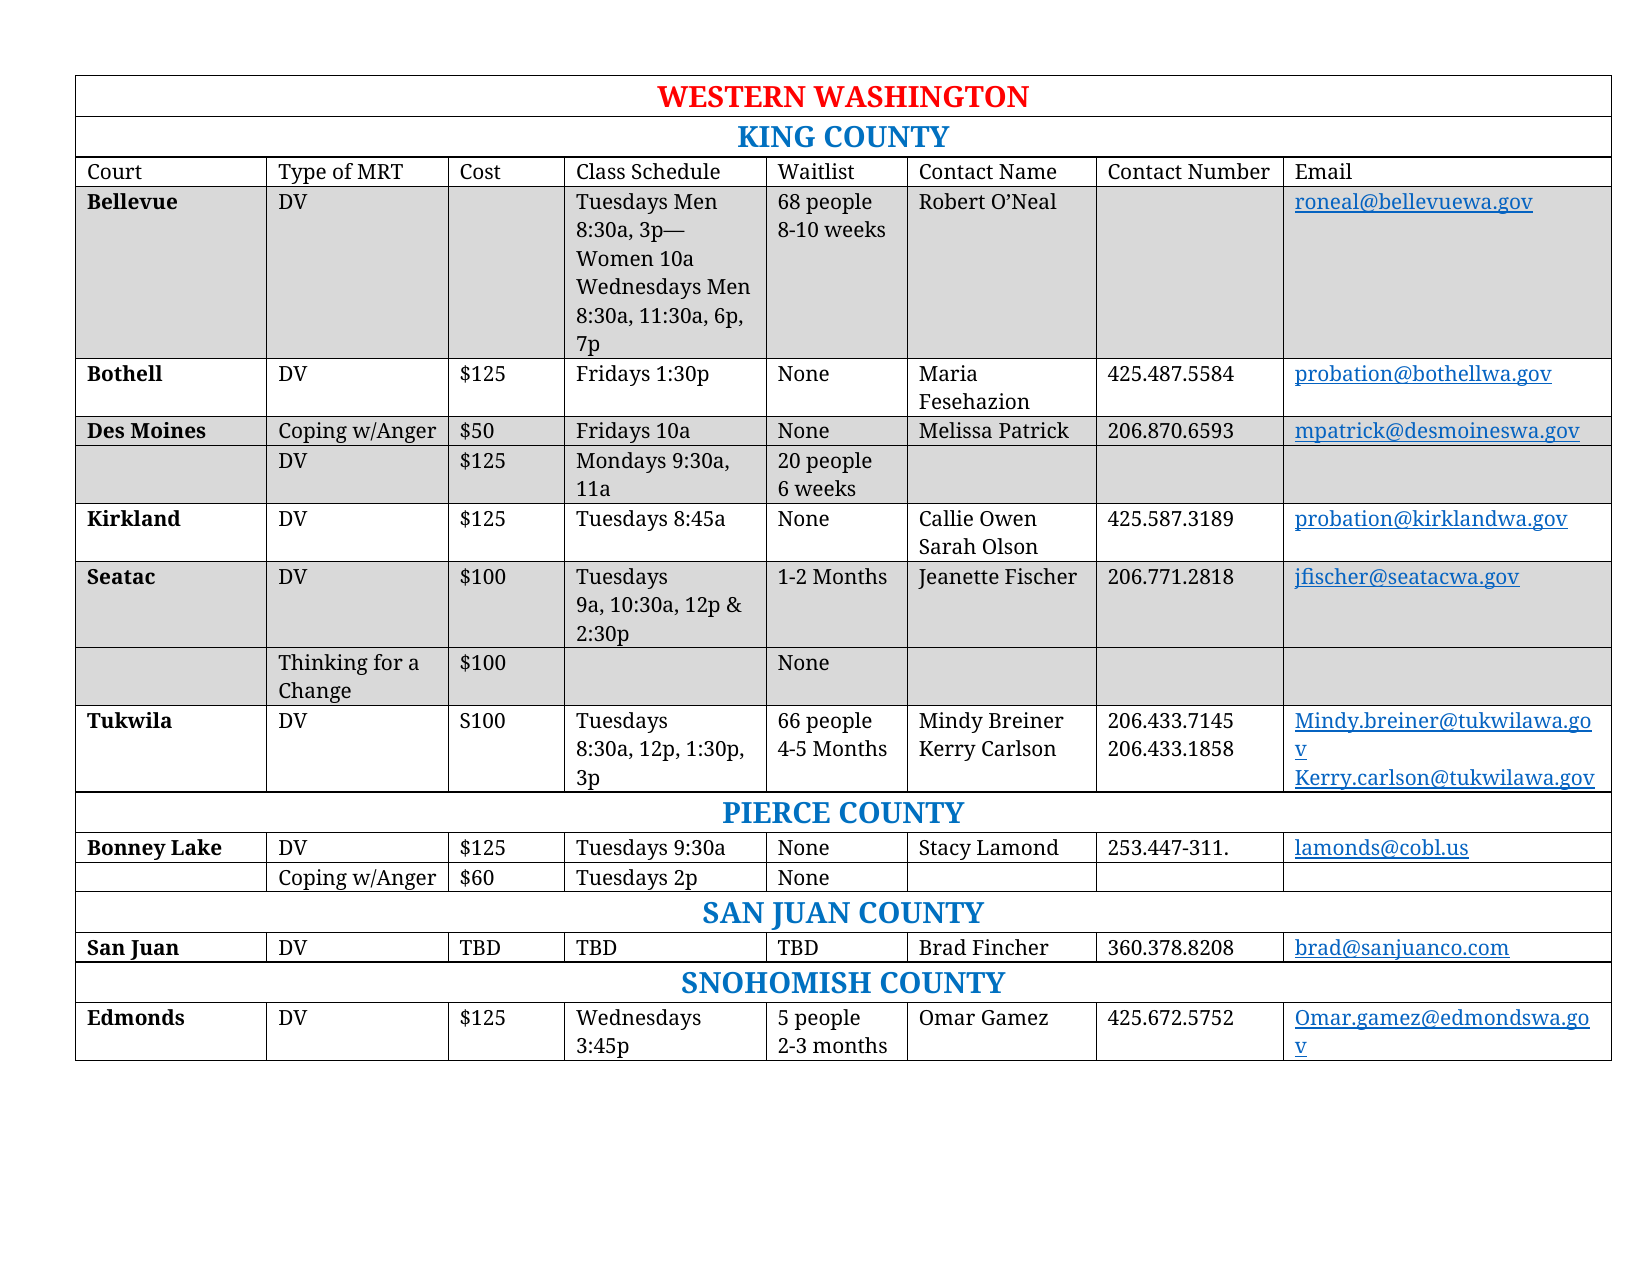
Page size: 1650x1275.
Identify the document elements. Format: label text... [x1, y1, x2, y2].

table_cell Contact Name [908, 158, 1096, 186]
table_cell DV [267, 706, 448, 791]
table_cell Tuesdays 2p [565, 863, 766, 891]
table_cell probation@kirklandwa.gov [1284, 504, 1611, 561]
table_cell None [767, 359, 907, 416]
table_cell DV [267, 504, 448, 561]
table_cell Email [1284, 158, 1611, 186]
table_cell 66 people 4-5 Months [767, 706, 907, 791]
table_cell $125 [449, 1003, 564, 1060]
table_cell 425.672.5752 [1097, 1003, 1283, 1060]
table_cell DV [267, 562, 448, 647]
table_header WESTERN WASHINGTON [76, 76, 1611, 116]
table_cell S100 [449, 706, 564, 791]
table_cell SNOHOMISH COUNTY [76, 963, 1611, 1002]
table_cell brad@sanjuanco.com [1284, 933, 1611, 961]
table_cell Edmonds [76, 1003, 266, 1060]
table_cell Mondays 9:30a, 11a [565, 446, 766, 503]
table_cell $60 [449, 863, 564, 891]
table_cell [1097, 187, 1283, 358]
table_cell Coping w/Anger [267, 417, 448, 445]
table_cell 360.378.8208 [1097, 933, 1283, 961]
table_cell $100 [449, 562, 564, 647]
table_cell Court [76, 158, 266, 186]
table_cell 253.447-311. [1097, 833, 1283, 862]
table_cell $125 [449, 446, 564, 503]
table_cell Jeanette Fischer [908, 562, 1096, 647]
table_cell [449, 187, 564, 358]
table_cell Type of MRT [267, 158, 448, 186]
table_cell Mindy Breiner Kerry Carlson [908, 706, 1096, 791]
table_cell [565, 648, 766, 705]
table_cell Maria Fesehazion [908, 359, 1096, 416]
table_cell TBD [449, 933, 564, 961]
table_cell [76, 648, 266, 705]
table_cell [76, 446, 266, 503]
table_cell DV [267, 446, 448, 503]
table_cell None [767, 417, 907, 445]
table_cell Waitlist [767, 158, 907, 186]
table_cell jfischer@seatacwa.gov [1284, 562, 1611, 647]
table_cell $100 [449, 648, 564, 705]
table_cell $50 [449, 417, 564, 445]
table_cell San Juan [76, 933, 266, 961]
table_cell Bonney Lake [76, 833, 266, 862]
table_cell [1097, 446, 1283, 503]
table_cell Tuesdays 8:30a, 12p, 1:30p, 3p [565, 706, 766, 791]
table_cell $125 [449, 504, 564, 561]
table_cell [1284, 446, 1611, 503]
table_cell PIERCE COUNTY [76, 793, 1611, 832]
table_cell None [767, 863, 907, 891]
table_cell Tuesdays Men 8:30a, 3p—Women 10a Wednesdays Men 8:30a, 11:30a, 6p, 7p [565, 187, 766, 358]
table_cell SAN JUAN COUNTY [76, 892, 1611, 932]
table_cell mpatrick@desmoineswa.gov [1284, 417, 1611, 445]
table_cell 425.487.5584 [1097, 359, 1283, 416]
table_cell 206.433.7145 206.433.1858 [1097, 706, 1283, 791]
table_cell Cost [449, 158, 564, 186]
table_cell KING COUNTY [76, 117, 1611, 156]
table_cell [1097, 648, 1283, 705]
table_cell Mindy.breiner@tukwilawa.gov Kerry.carlson@tukwilawa.gov [1284, 706, 1611, 791]
table_cell [1284, 863, 1611, 891]
table_cell Stacy Lamond [908, 833, 1096, 862]
table_cell roneal@bellevuewa.gov [1284, 187, 1611, 358]
table_cell $125 [449, 833, 564, 862]
table_cell [76, 863, 266, 891]
table_cell Contact Number [1097, 158, 1283, 186]
table_cell Tuesdays 8:45a [565, 504, 766, 561]
table_cell None [767, 504, 907, 561]
table_cell 425.587.3189 [1097, 504, 1283, 561]
table_cell Tukwila [76, 706, 266, 791]
table_cell [908, 863, 1096, 891]
table_cell Wednesdays 3:45p [565, 1003, 766, 1060]
table_cell Class Schedule [565, 158, 766, 186]
table_cell Omar.gamez@edmondswa.gov [1284, 1003, 1611, 1060]
table_cell DV [267, 187, 448, 358]
table_cell DV [267, 833, 448, 862]
table_cell [1284, 648, 1611, 705]
table_cell [908, 446, 1096, 503]
table_cell Omar Gamez [908, 1003, 1096, 1060]
table_cell None [767, 648, 907, 705]
table_cell probation@bothellwa.gov [1284, 359, 1611, 416]
table_cell Kirkland [76, 504, 266, 561]
table_cell DV [267, 1003, 448, 1060]
table_cell 20 people 6 weeks [767, 446, 907, 503]
table_cell Des Moines [76, 417, 266, 445]
table_cell None [767, 833, 907, 862]
table_cell [908, 648, 1096, 705]
table_cell TBD [767, 933, 907, 961]
table_cell Thinking for a Change [267, 648, 448, 705]
table_cell Seatac [76, 562, 266, 647]
table_cell Fridays 1:30p [565, 359, 766, 416]
table_cell TBD [565, 933, 766, 961]
table_cell 206.870.6593 [1097, 417, 1283, 445]
table_cell DV [267, 359, 448, 416]
table_cell Bothell [76, 359, 266, 416]
table_cell DV [267, 933, 448, 961]
table_cell lamonds@cobl.us [1284, 833, 1611, 862]
table_cell Melissa Patrick [908, 417, 1096, 445]
table_cell 5 people 2-3 months [767, 1003, 907, 1060]
table_cell Callie Owen Sarah Olson [908, 504, 1096, 561]
table_cell Brad Fincher [908, 933, 1096, 961]
table_cell Tuesdays 9:30a [565, 833, 766, 862]
table_cell [1097, 863, 1283, 891]
table_cell Bellevue [76, 187, 266, 358]
table_cell $125 [449, 359, 564, 416]
table_cell Coping w/Anger [267, 863, 448, 891]
table_cell 206.771.2818 [1097, 562, 1283, 647]
table_cell Fridays 10a [565, 417, 766, 445]
table_cell 68 people 8-10 weeks [767, 187, 907, 358]
table_cell 1-2 Months [767, 562, 907, 647]
table_cell Robert O’Neal [908, 187, 1096, 358]
table_cell Tuesdays 9a, 10:30a, 12p & 2:30p [565, 562, 766, 647]
